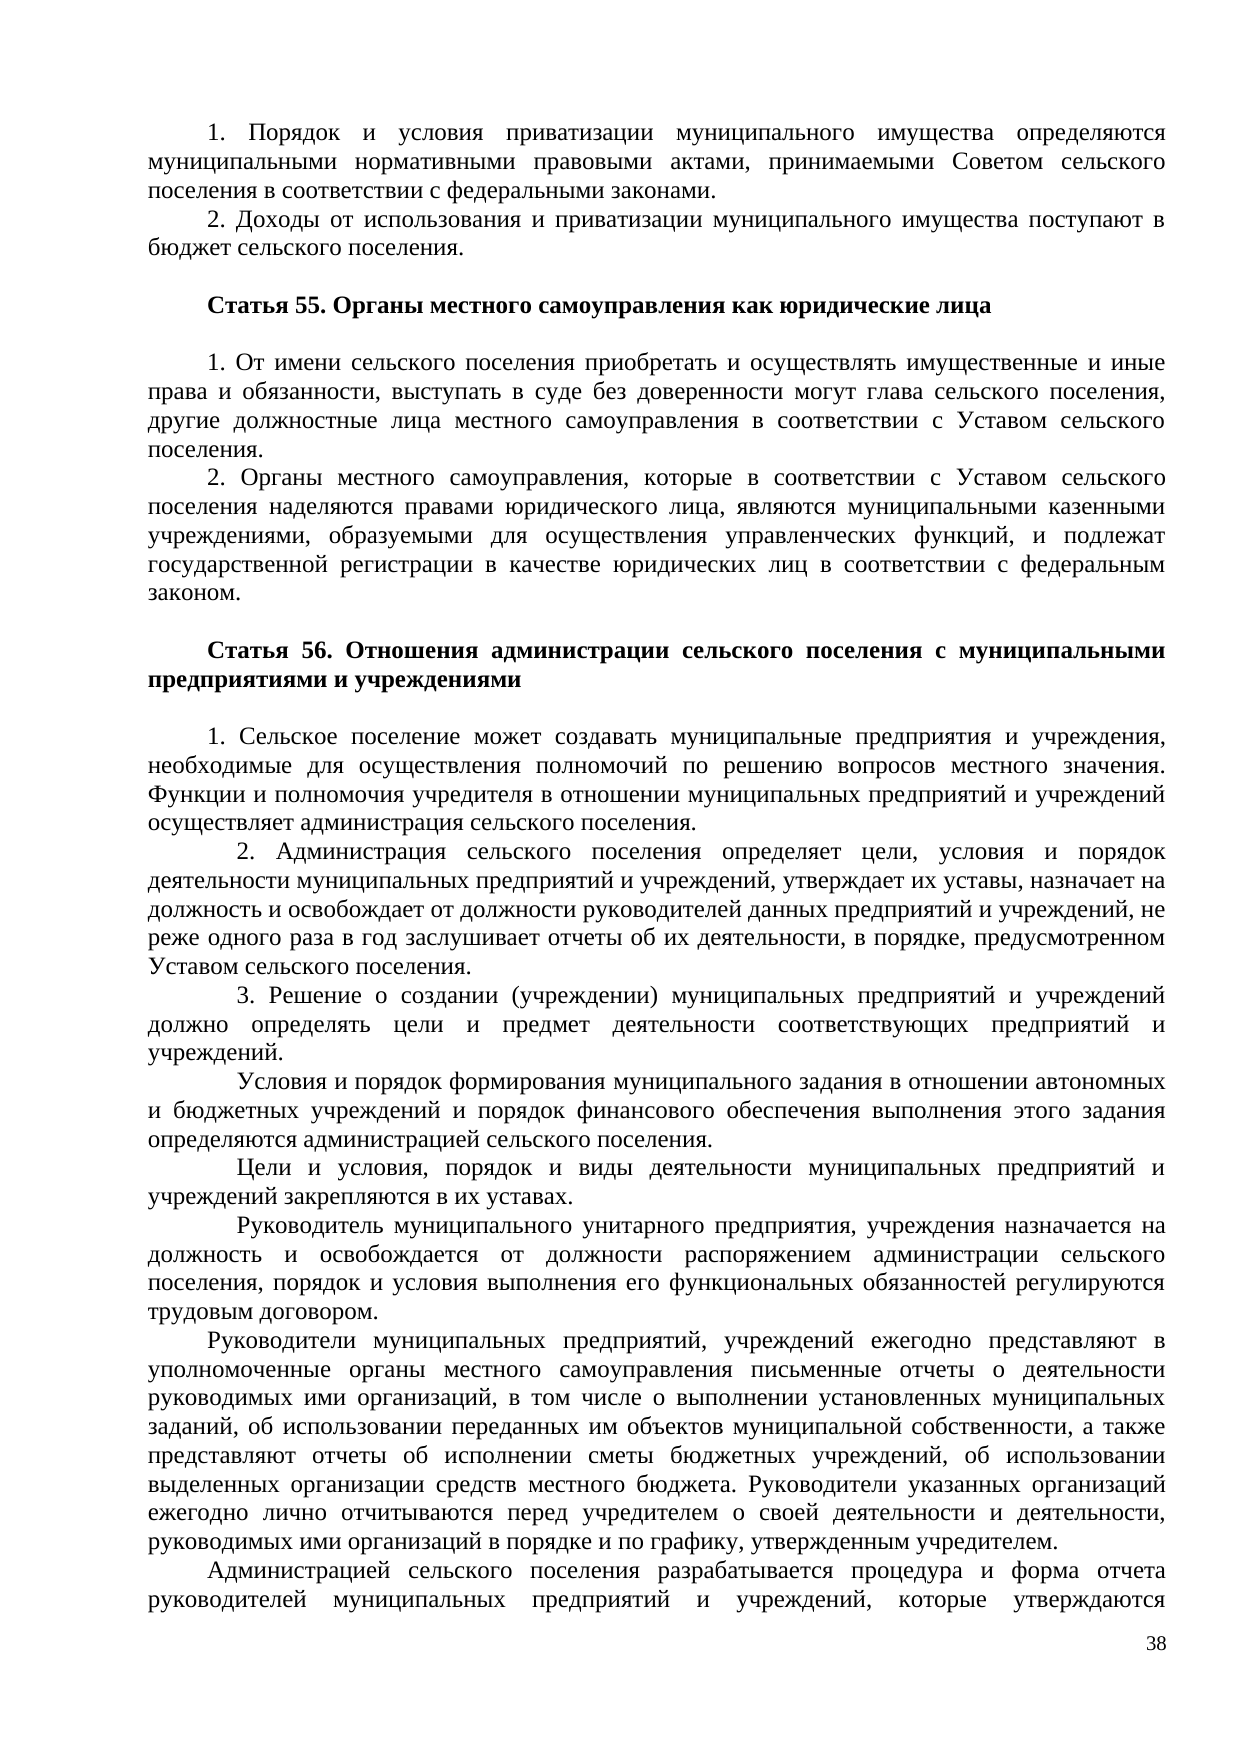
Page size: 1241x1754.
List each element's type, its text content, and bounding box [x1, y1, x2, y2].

text Руководители муниципальных предприятий, учреждений ежегодно представляют в уполномоченные органы местного самоуправления письменные отчеты о деятельности руководимых ими организаций, в том числе о выполнении установленных муниципальных заданий, об использовании переданных им объектов муниципальной собственности, а также представляют отчеты об исполнении сметы бюджетных учреждений, об использовании выделенных организации средств местного бюджета. Руководители указанных организаций ежегодно лично отчитываются перед учредителем о своей деятельности и деятельности, руководимых ими организаций в порядке и по графику, утвержденным учредителем. [148, 1325, 1166, 1555]
text 1. Порядок и условия приватизации муниципального имущества определяются муниципальными нормативными правовыми актами, принимаемыми Советом сельского поселения в соответствии с федеральными законами. [148, 117, 1166, 204]
text 2. Администрация сельского поселения определяет цели, условия и порядок деятельности муниципальных предприятий и учреждений, утверждает их уставы, назначает на должность и освобождает от должности руководителей данных предприятий и учреждений, не реже одного раза в год заслушивает отчеты об их деятельности, в порядке, предусмотренном Уставом сельского поселения. [148, 836, 1166, 980]
text Статья 55. Органы местного самоуправления как юридические лица [148, 290, 1166, 319]
text 1. Сельское поселение может создавать муниципальные предприятия и учреждения, необходимые для осуществления полномочий по решению вопросов местного значения. Функции и полномочия учредителя в отношении муниципальных предприятий и учреждений осуществляет администрация сельского поселения. [148, 721, 1166, 836]
text Руководитель муниципального унитарного предприятия, учреждения назначается на должность и освобождается от должности распоряжением администрации сельского поселения, порядок и условия выполнения его функциональных обязанностей регулируются трудовым договором. [148, 1210, 1166, 1325]
text 1. От имени сельского поселения приобретать и осуществлять имущественные и иные права и обязанности, выступать в суде без доверенности могут глава сельского поселения, другие должностные лица местного самоуправления в соответствии с Уставом сельского поселения. [148, 347, 1166, 462]
text Статья 56. Отношения администрации сельского поселения с муниципальными предприятиями и учреждениями [148, 635, 1166, 692]
text Цели и условия, порядок и виды деятельности муниципальных предприятий и учреждений закрепляются в их уставах. [148, 1152, 1166, 1210]
text 2. Доходы от использования и приватизации муниципального имущества поступают в бюджет сельского поселения. [148, 204, 1166, 261]
text 3. Решение о создании (учреждении) муниципальных предприятий и учреждений должно определять цели и предмет деятельности соответствующих предприятий и учреждений. [148, 980, 1166, 1066]
text Условия и порядок формирования муниципального задания в отношении автономных и бюджетных учреждений и порядок финансового обеспечения выполнения этого задания определяются администрацией сельского поселения. [148, 1066, 1166, 1152]
text 2. Органы местного самоуправления, которые в соответствии с Уставом сельского поселения наделяются правами юридического лица, являются муниципальными казенными учреждениями, образуемыми для осуществления управленческих функций, и подлежат государственной регистрации в качестве юридических лиц в соответствии с федеральным законом. [148, 462, 1166, 606]
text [148, 1555, 1166, 1612]
